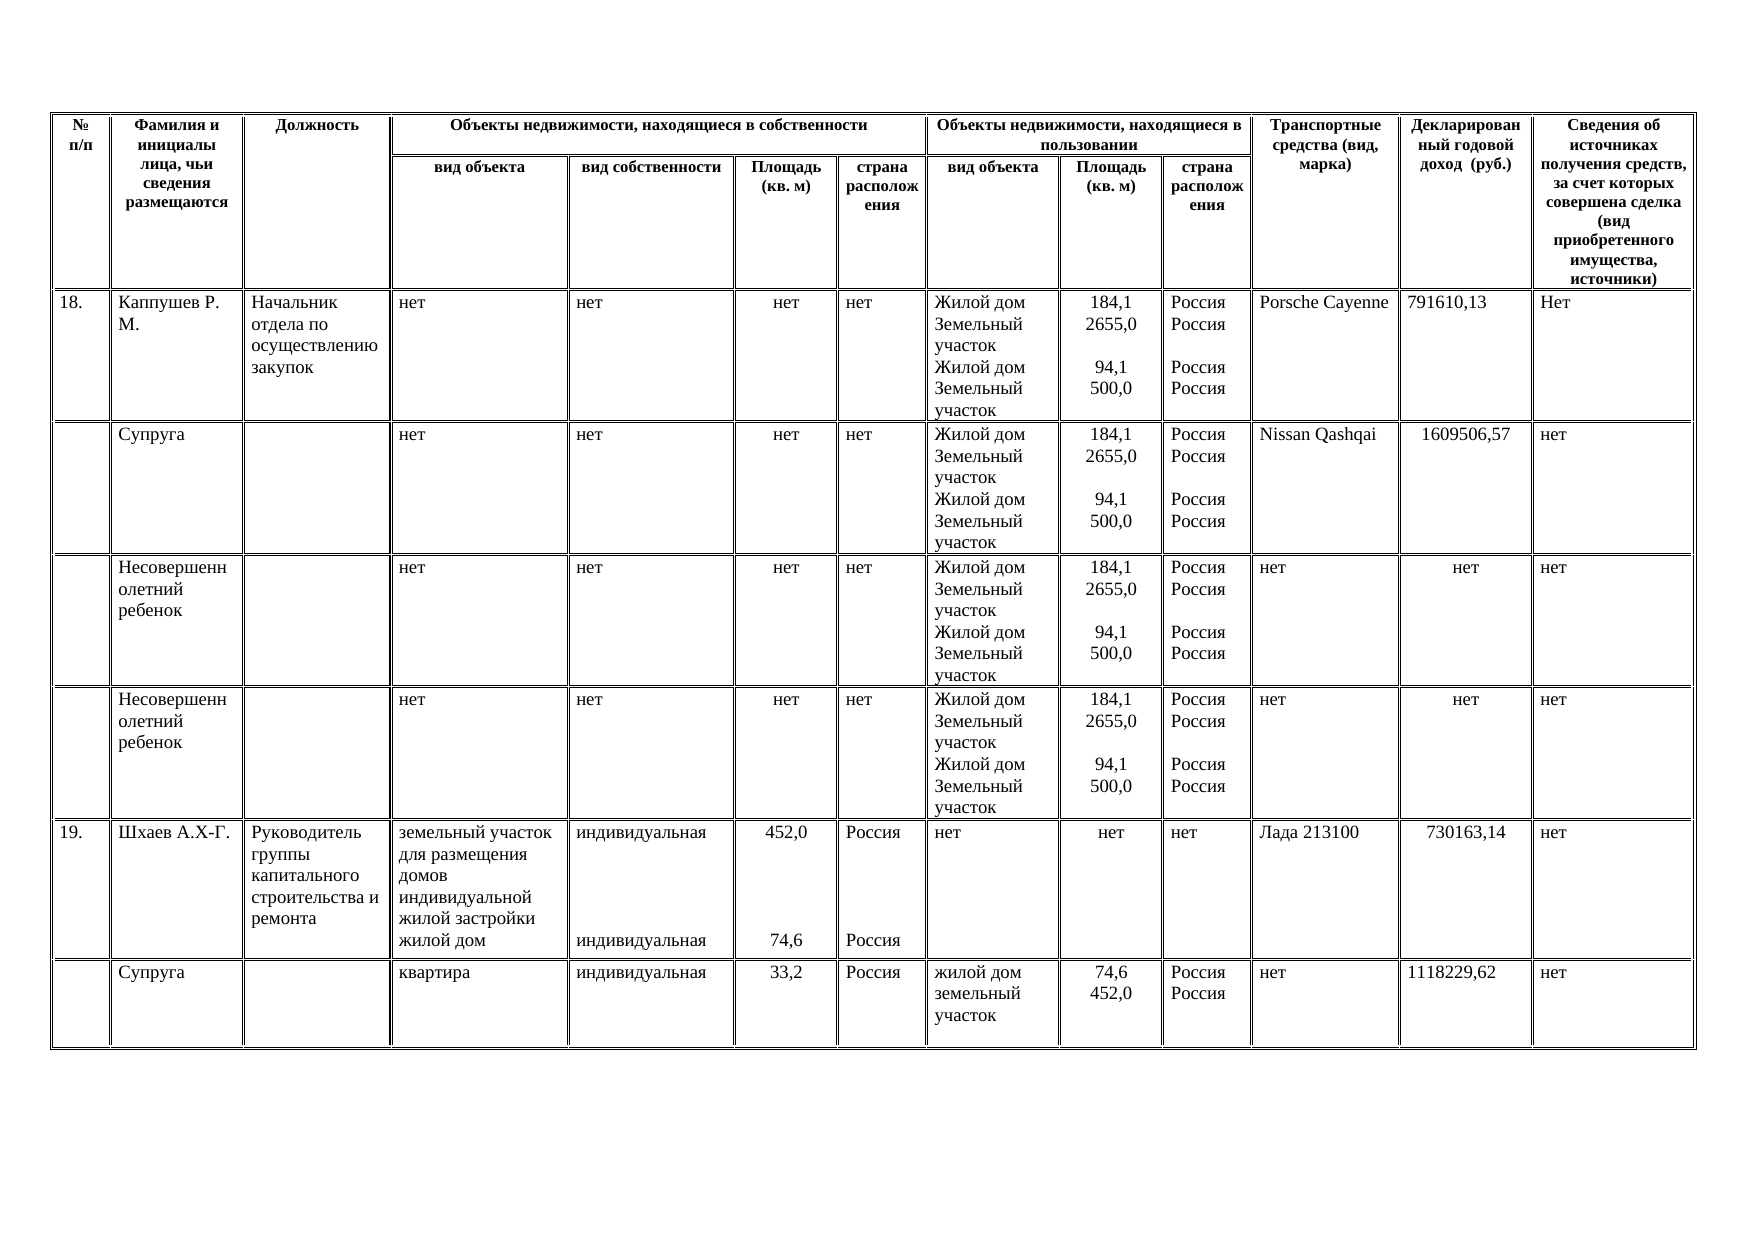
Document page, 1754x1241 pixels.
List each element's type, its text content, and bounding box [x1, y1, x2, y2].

table_cell нет [1534, 553, 1693, 685]
table_cell нет [1061, 821, 1161, 957]
table_cell 791610,13 [1401, 291, 1531, 420]
table_cell нет [736, 423, 836, 553]
table_cell квартира [391, 961, 568, 1047]
table_header Должность [243, 115, 391, 288]
table_cell 18. [53, 288, 109, 420]
table_cell Porsche Cayenne [1253, 291, 1398, 420]
table_cell Шхаев А.Х-Г. [112, 821, 242, 957]
table_cell Россия [838, 961, 926, 1047]
table_cell нет [570, 423, 733, 553]
table_header Транспортные средства (вид, марка) [1252, 115, 1399, 288]
table_cell нет [1253, 688, 1398, 818]
table_cell 184,1 2655,0 94,1 500,0 [1061, 423, 1161, 553]
table_cell вид собственности [570, 157, 733, 288]
table_cell нет [393, 291, 567, 420]
table_cell Площадь (кв. м) [736, 157, 836, 288]
table_cell 184,1 2655,0 94,1 500,0 [1061, 556, 1161, 685]
table_cell нет [928, 821, 1058, 957]
table_cell нет [570, 291, 733, 420]
table_cell Nissan Qashqai [1253, 423, 1398, 553]
table_cell Каппушев Р. М. [112, 291, 242, 420]
table_header № п/п [53, 115, 110, 153]
table_cell нет [1532, 685, 1695, 818]
table_cell индивидуальная индивидуальная [570, 821, 733, 957]
table_cell нет [736, 556, 836, 685]
table_header Фамилия и инициалы лица, чьи сведения размещаются [110, 115, 243, 288]
table_cell 1609506,57 [1401, 423, 1531, 553]
table_cell нет [393, 423, 567, 553]
table_cell Россия Россия Россия Россия [1164, 291, 1250, 420]
table_cell Россия Россия Россия Россия [1164, 423, 1250, 553]
table_cell Несовершеннолетний ребенок [112, 556, 242, 685]
table_cell нет [570, 556, 733, 685]
table_cell Жилой дом Земельный участок Жилой дом Земельный участок [928, 291, 1058, 420]
table_cell Жилой дом Земельный участок Жилой дом Земельный участок [928, 688, 1058, 818]
table_cell 19. [53, 818, 109, 957]
table_cell [51, 685, 110, 818]
table_cell нет [393, 556, 567, 685]
table_cell нет [839, 688, 925, 818]
table_cell вид объекта [393, 157, 567, 288]
table_cell [245, 556, 389, 685]
table_cell страна расположения [1164, 157, 1250, 288]
table_cell Супруга [110, 961, 243, 1047]
table_cell Лада 213100 [1253, 821, 1398, 957]
table_header Объекты недвижимости, находящиеся в пользовании [926, 113, 1252, 153]
table_cell Жилой дом Земельный участок Жилой дом Земельный участок [928, 556, 1058, 685]
table_cell 184,1 2655,0 94,1 500,0 [1061, 291, 1161, 420]
table_cell нет [1532, 420, 1695, 553]
table_cell [51, 420, 110, 553]
table_cell жилой дом земельный участок [926, 961, 1059, 1047]
table_cell Россия Россия [839, 821, 925, 957]
table_cell Россия Россия Россия Россия [1164, 688, 1250, 818]
table_header Декларированный годовой доход (руб.) [1399, 115, 1532, 288]
table_cell [245, 423, 389, 553]
table_cell 1118229,62 [1399, 961, 1532, 1047]
table_cell Россия Россия Россия Россия [1164, 556, 1250, 685]
table_cell земельный участок для размещения домов индивидуальной жилой застройки жилой дом [393, 821, 567, 957]
table_cell нет [736, 688, 836, 818]
table_cell нет [839, 556, 925, 685]
table_cell индивидуальная [568, 961, 734, 1047]
table_cell нет [839, 423, 925, 553]
table_cell вид объекта [928, 157, 1058, 288]
table_cell нет [736, 291, 836, 420]
table_cell нет [839, 291, 925, 420]
table_cell нет [1532, 958, 1693, 1047]
table_cell [53, 154, 109, 288]
table_cell Площадь (кв. м) [1061, 157, 1161, 288]
table_cell 730163,14 [1401, 821, 1531, 957]
table_cell 74,6 452,0 [1059, 958, 1163, 1047]
table_cell Нет [1534, 288, 1693, 420]
table_cell нет [1253, 556, 1398, 685]
table_cell нет [1164, 821, 1250, 957]
table_cell нет [1401, 688, 1531, 818]
table_cell нет [570, 688, 733, 818]
table_header Сведения об источниках получения средств, за счет которых совершена сделка (вид приобретенного имущества, источники) [1532, 115, 1693, 288]
table_cell [243, 961, 391, 1047]
table_cell нет [1252, 961, 1399, 1047]
table_cell страна расположения [839, 157, 925, 288]
table_cell Начальник отдела по осуществлению закупок [245, 291, 389, 420]
table_cell Руководитель группы капитального строительства и ремонта [245, 821, 389, 957]
table_cell нет [1534, 818, 1693, 957]
table_cell [53, 553, 109, 685]
table_cell Жилой дом Земельный участок Жилой дом Земельный участок [928, 423, 1058, 553]
table_cell Россия Россия [1163, 958, 1252, 1047]
table_cell нет [393, 688, 567, 818]
table_cell Супруга [112, 423, 242, 553]
table_cell 33,2 [735, 958, 838, 1047]
table_header Объекты недвижимости, находящиеся в собственности [391, 115, 926, 153]
table_cell 184,1 2655,0 94,1 500,0 [1061, 688, 1161, 818]
table_cell [245, 688, 389, 818]
table_cell 452,0 74,6 [736, 821, 836, 957]
table_cell Несовершеннолетний ребенок [112, 688, 242, 818]
table_cell нет [1401, 556, 1531, 685]
table_cell [53, 958, 110, 1047]
